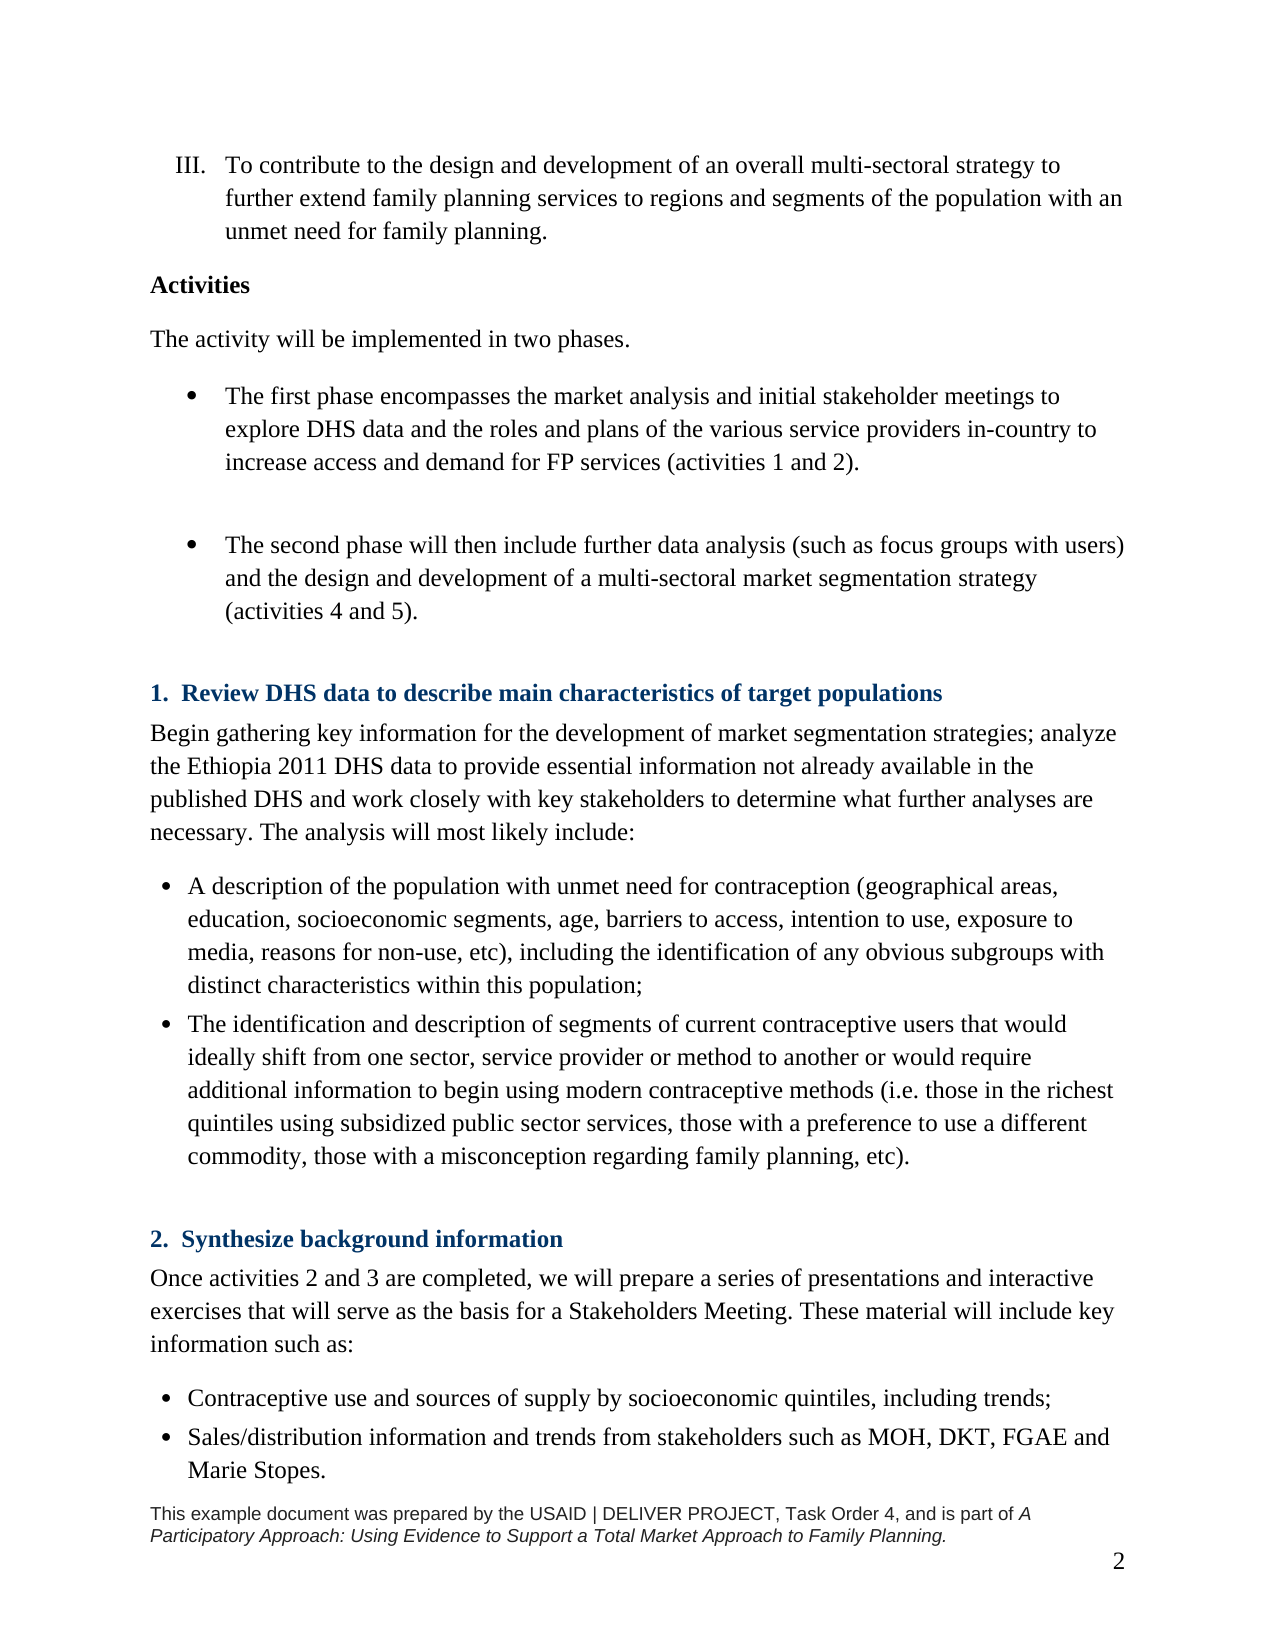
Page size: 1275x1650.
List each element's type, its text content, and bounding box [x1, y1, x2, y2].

list To contribute to the design and development of an overall multi-sectoral strategy to further extend family planning services to regions and segments of the population with an unmet need for family planning. [175, 150, 1125, 245]
text Activities [150, 270, 1125, 299]
list The second phase will then include further data analysis (such as focus groups with users) and the design and development of a multi-sectoral market segmentation strategy (activities 4 and 5). [187, 530, 1125, 625]
text Once activities 2 and 3 are completed, we will prepare a series of presentations and interactive exercises that will serve as the basis for a Stakeholders Meeting. These material will include key information such as: [150, 1263, 1125, 1358]
text Begin gathering key information for the development of market segmentation strategies; analyze the Ethiopia 2011 DHS data to provide essential information not already available in the published DHS and work closely with key stakeholders to determine what further analyses are necessary. The analysis will most likely include: [150, 718, 1125, 846]
text 2. Synthesize background information [150, 1224, 1125, 1252]
list The first phase encompasses the market analysis and initial stakeholder meetings to explore DHS data and the roles and plans of the various service providers in-country to increase access and demand for FP services (activities 1 and 2). [187, 381, 1125, 476]
list A description of the population with unmet need for contraception (geographical areas, education, socioeconomic segments, age, barriers to access, intention to use, exposure to media, reasons for non-use, etc), including the identification of any obvious subgroups with distinct characteristics within this population; [162, 871, 1125, 998]
list The identification and description of segments of current contraceptive users that would ideally shift from one sector, service provider or method to another or would require additional information to begin using modern contraceptive methods (i.e. those in the richest quintiles using subsidized public sector services, those with a preference to use a different commodity, those with a misconception regarding family planning, etc). [162, 1009, 1125, 1170]
list Sales/distribution information and trends from stakeholders such as MOH, DKT, FGAE and Marie Stopes. [162, 1422, 1125, 1484]
text 1. Review DHS data to describe main characteristics of target populations [150, 678, 1125, 707]
list Contraceptive use and sources of supply by socioeconomic quintiles, including trends; [162, 1383, 1125, 1412]
text The activity will be implemented in two phases. [150, 324, 1125, 352]
